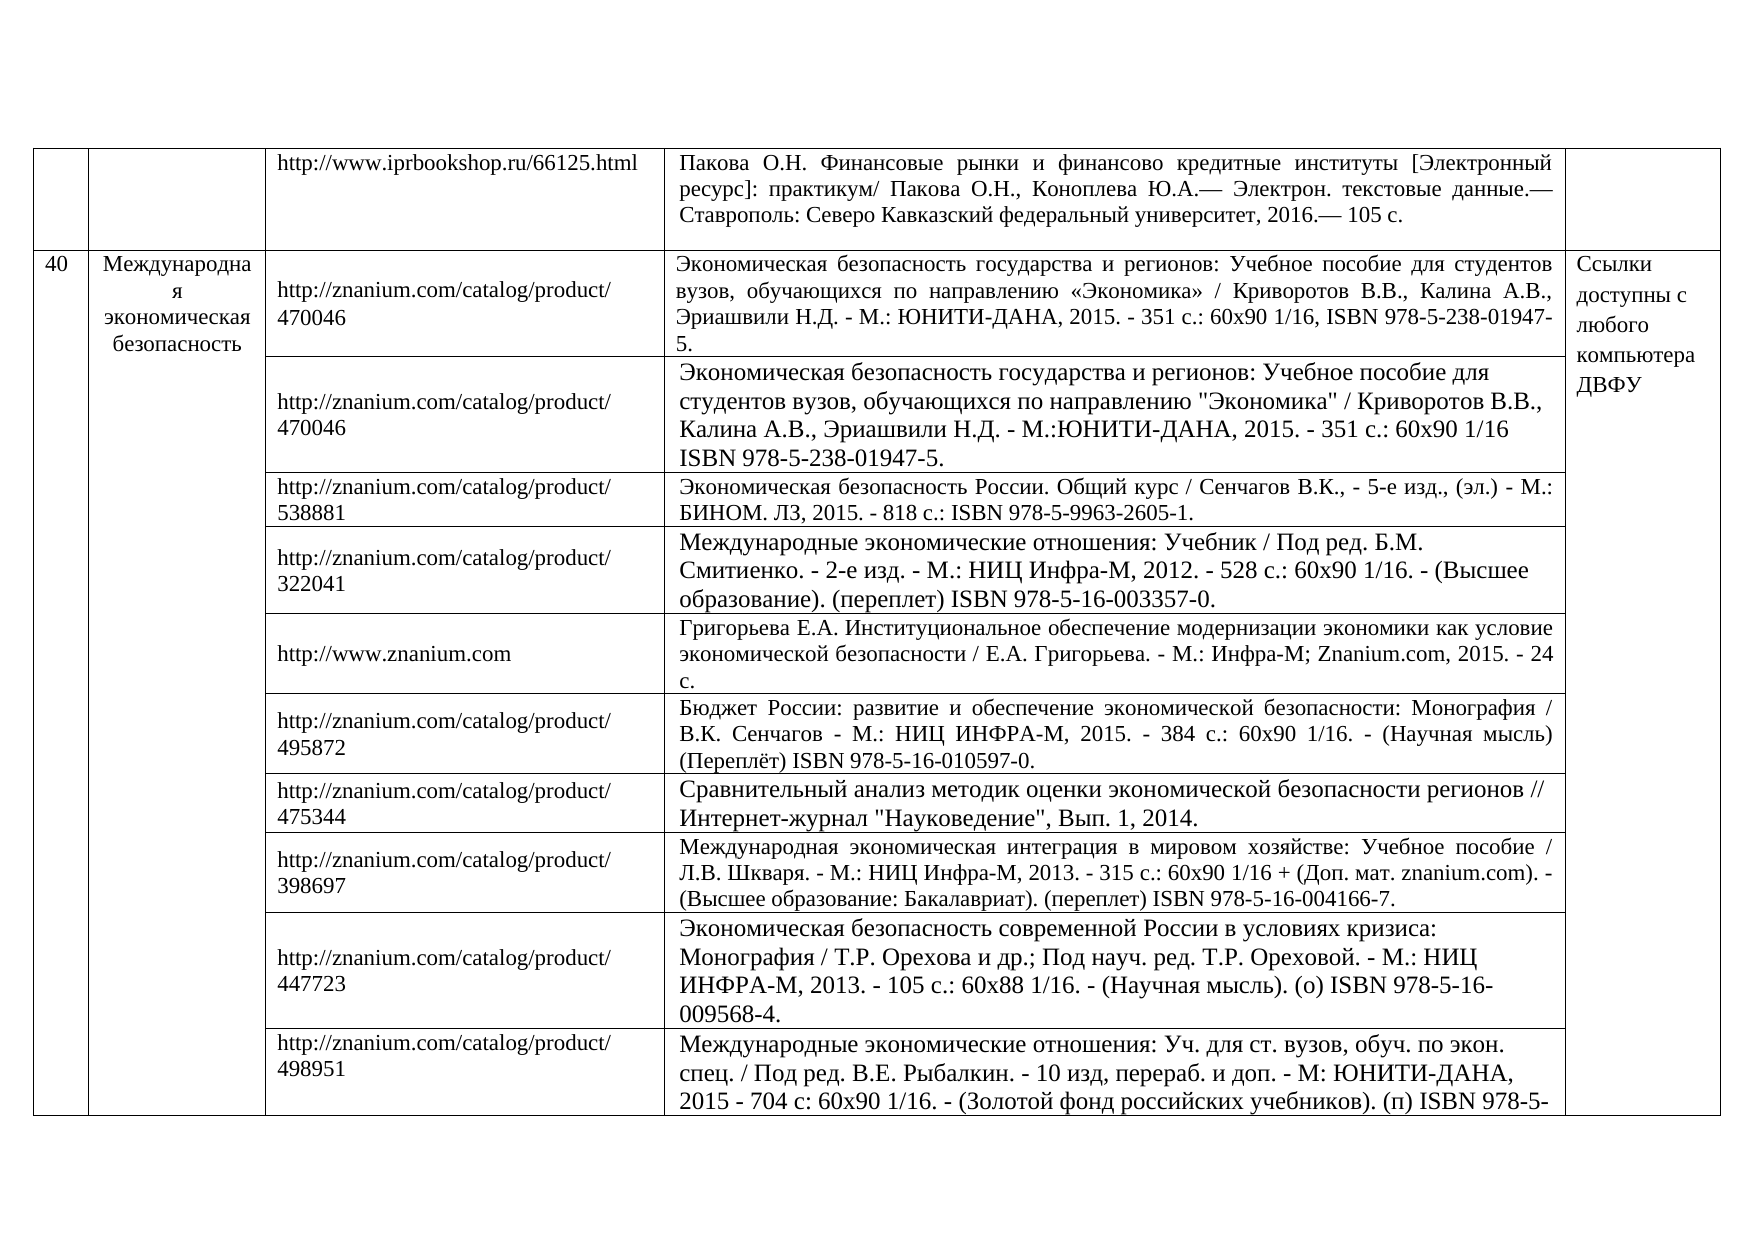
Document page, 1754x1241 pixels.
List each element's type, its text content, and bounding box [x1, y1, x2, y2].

table_cell http://znanium.com/catalog/product/447723 [266, 913, 664, 1028]
table_cell Экономическая безопасность России. Общий курс / Сенчагов В.К., - 5-е изд., (эл.) - М.: БИНОМ. ЛЗ, 2015. - 818 с.: ISBN 978-5-9963-2605-1. [665, 473, 1565, 526]
table_cell http://znanium.com/catalog/product/322041 [266, 527, 664, 613]
table_cell Международная экономическая интеграция в мировом хозяйстве: Учебное пособие / Л.В. Шкваря. - М.: НИЦ Инфра-М, 2013. - 315 с.: 60x90 1/16 + (Доп. мат. znanium.com). - (Высшее образование: Бакалавриат). (переплет) ISBN 978-5-16-004166-7. [665, 833, 1565, 912]
table_cell Экономическая безопасность современной России в условиях кризиса: Монография / Т.Р. Орехова и др.; Под науч. ред. Т.Р. Ореховой. - М.: НИЦ ИНФРА-М, 2013. - 105 с.: 60x88 1/16. - (Научная мысль). (о) ISBN 978-5-16-009568-4. [665, 913, 1565, 1028]
table_cell Пакова О.Н. Финансовые рынки и финансово кредитные институты [Электронный ресурс]: практикум/ Пакова О.Н., Коноплева Ю.А.— Электрон. текстовые данные.— Ставрополь: Северо Кавказский федеральный университет, 2016.— 105 c. [665, 149, 1565, 249]
table_cell http://www.iprbookshop.ru/66125.html [266, 149, 664, 249]
table_cell Сравнительный анализ методик оценки экономической безопасности регионов // Интернет-журнал "Науковедение", Вып. 1, 2014. [665, 774, 1565, 832]
table_cell http://znanium.com/catalog/product/470046 [266, 251, 664, 356]
table_cell 40 [34, 251, 88, 1115]
table_cell Григорьева Е.А. Институциональное обеспечение модернизации экономики как условие экономической безопасности / Е.А. Григорьева. - М.: Инфра-М; Znanium.com, 2015. - 24 с. [665, 614, 1565, 693]
table_cell http://znanium.com/catalog/product/470046 [266, 357, 664, 472]
table_cell http://znanium.com/catalog/product/495872 [266, 694, 664, 773]
table_cell Международная экономическая безопасность [89, 251, 265, 1115]
table_cell Ссылки доступны с любого компьютера ДВФУ [1566, 251, 1720, 1115]
table_cell http://znanium.com/catalog/product/475344 [266, 774, 664, 832]
table_cell http://www.znanium.com [266, 614, 664, 693]
table_cell Бюджет России: развитие и обеспечение экономической безопасности: Монография / В.К. Сенчагов - М.: НИЦ ИНФРА-М, 2015. - 384 с.: 60x90 1/16. - (Научная мысль) (Переплёт) ISBN 978-5-16-010597-0. [665, 694, 1565, 773]
table_cell http://znanium.com/catalog/product/398697 [266, 833, 664, 912]
table_cell http://znanium.com/catalog/product/538881 [266, 473, 664, 526]
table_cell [266, 1029, 664, 1115]
table_cell Международные экономические отношения: Учебник / Под ред. Б.М. Смитиенко. - 2-e изд. - М.: НИЦ Инфра-М, 2012. - 528 с.: 60x90 1/16. - (Высшее образование). (переплет) ISBN 978-5-16-003357-0. [665, 527, 1565, 613]
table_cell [665, 1029, 1565, 1115]
table_cell Экономическая безопасность государства и регионов: Учебное пособие для студентов вузов, обучающихся по направлению «Экономика» / Криворотов В.В., Калина А.В., Эриашвили Н.Д. - М.: ЮНИТИ-ДАНА, 2015. - 351 с.: 60x90 1/16, ISBN 978-5-238-01947-5. [665, 251, 1565, 356]
table_cell Экономическая безопасность государства и регионов: Учебное пособие для студентов вузов, обучающихся по направлению "Экономика" / Криворотов В.В., Калина А.В., Эриашвили Н.Д. - М.:ЮНИТИ-ДАНА, 2015. - 351 с.: 60x90 1/16 ISBN 978-5-238-01947-5. [665, 357, 1565, 472]
